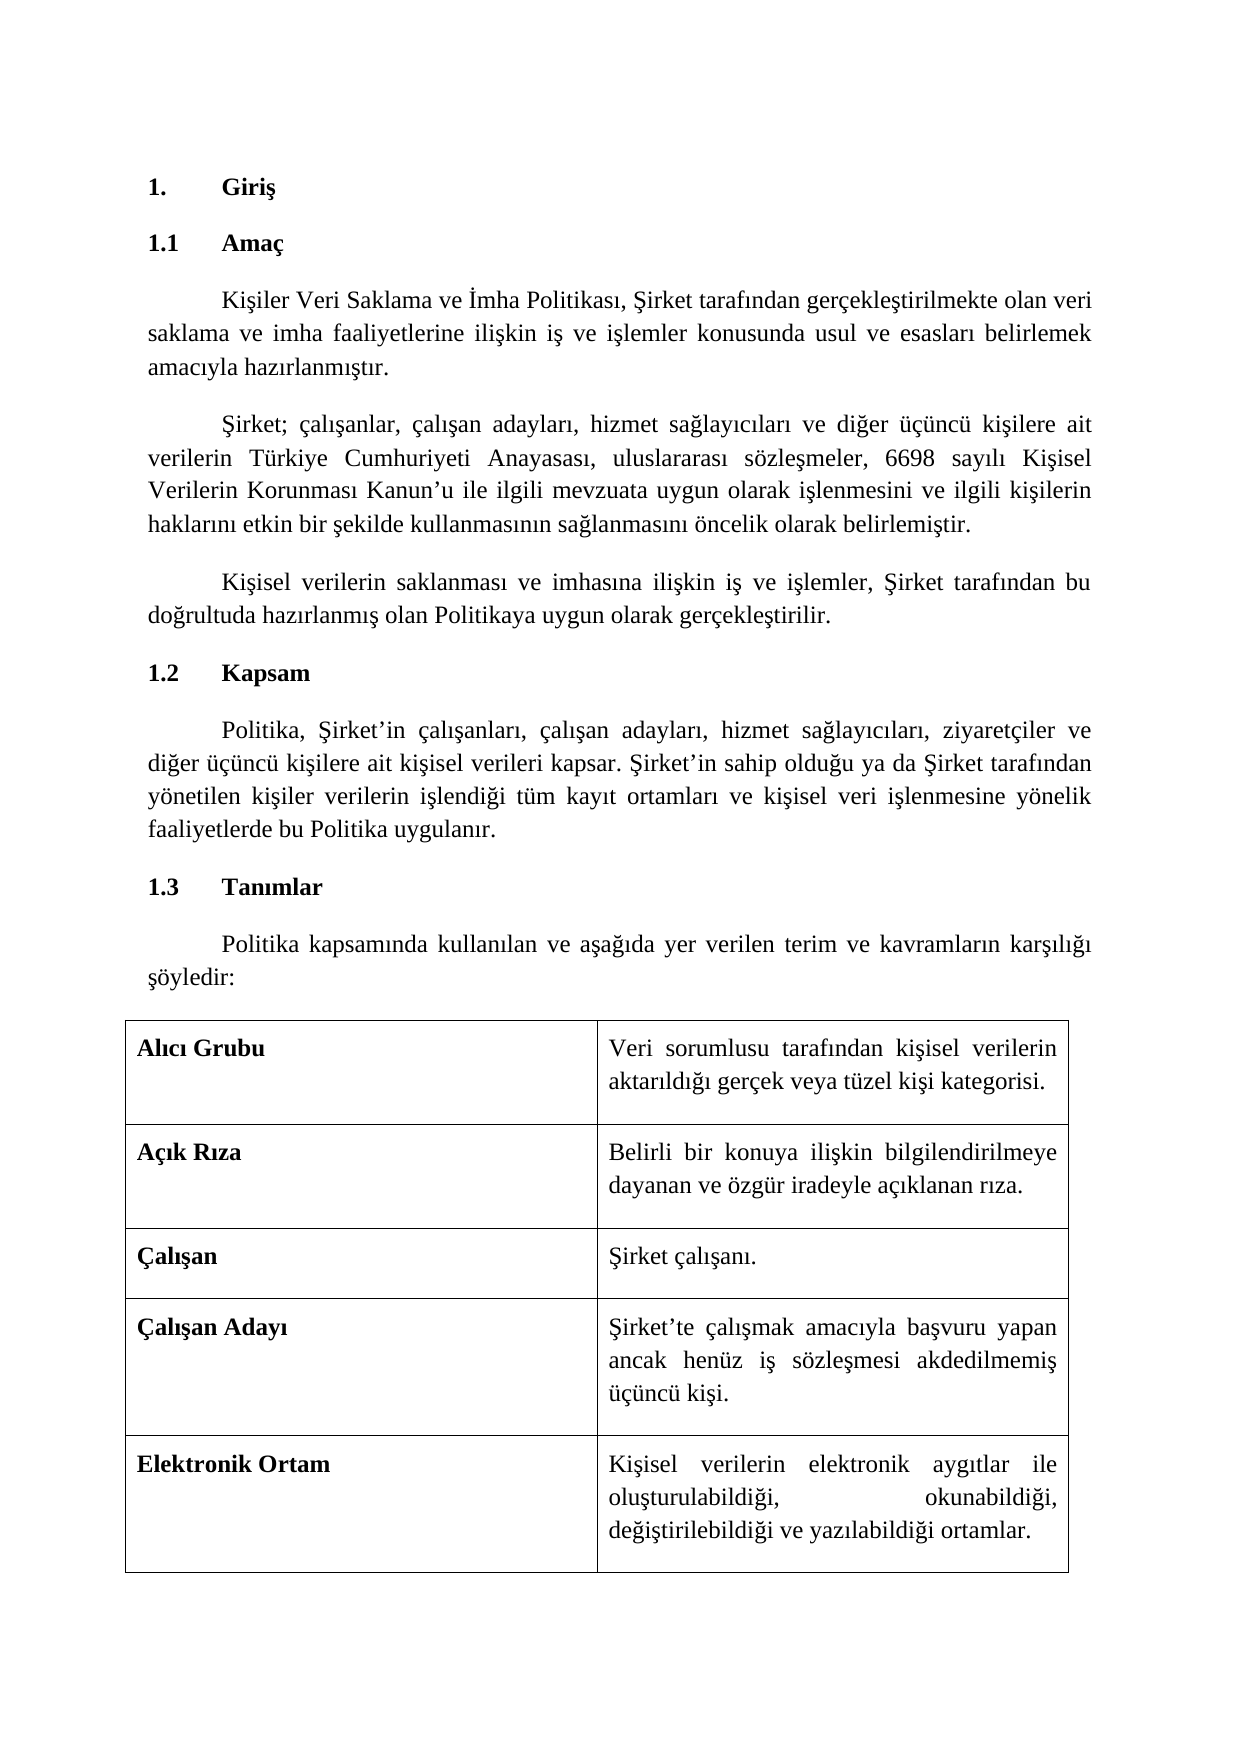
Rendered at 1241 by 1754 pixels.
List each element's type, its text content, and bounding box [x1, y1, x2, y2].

table_cell Belirli bir konuya ilişkin bilgilendirilmeye dayanan ve özgür iradeyle açıklanan rıza. [598, 1125, 1068, 1227]
subtitle Amaç [148, 228, 1093, 257]
text Politika kapsamında kullanılan ve aşağıda yer verilen terim ve kavramların karşılığı şöyledir: [148, 929, 1093, 991]
table_cell Çalışan [126, 1229, 597, 1298]
subtitle Tanımlar [148, 872, 1093, 901]
subtitle Giriş [148, 172, 1093, 200]
text Kişisel verilerin saklanması ve imhasına ilişkin iş ve işlemler, Şirket tarafından bu doğrultuda hazırlanmış olan Politikaya uygun olarak gerçekleştirilir. [148, 567, 1093, 628]
table_cell Şirket çalışanı. [598, 1229, 1068, 1298]
subtitle Kapsam [148, 658, 1093, 686]
table_cell Açık Rıza [126, 1125, 597, 1227]
table_header Veri sorumlusu tarafından kişisel verilerin aktarıldığı gerçek veya tüzel kişi kategorisi. [598, 1021, 1068, 1124]
table_cell Çalışan Adayı [126, 1299, 597, 1435]
text Politika, Şirket’in çalışanları, çalışan adayları, hizmet sağlayıcıları, ziyaretçiler ve diğer üçüncü kişilere ait kişisel verileri kapsar. Şirket’in sahip olduğu ya da Şirket tarafından yönetilen kişiler verilerin işlendiği tüm kayıt ortamları ve kişisel veri işlenmesine yönelik faaliyetlerde bu Politika uygulanır. [148, 715, 1093, 842]
table_cell Kişisel verilerin elektronik aygıtlar ile oluşturulabildiği, okunabildiği, değiştirilebildiği ve yazılabildiği ortamlar. [598, 1436, 1068, 1572]
text Kişiler Veri Saklama ve İmha Politikası, Şirket tarafından gerçekleştirilmekte olan veri saklama ve imha faaliyetlerine ilişkin iş ve işlemler konusunda usul ve esasları belirlemek amacıyla hazırlanmıştır. [148, 286, 1093, 380]
table_cell Şirket’te çalışmak amacıyla başvuru yapan ancak henüz iş sözleşmesi akdedilmemiş üçüncü kişi. [598, 1299, 1068, 1435]
text Şirket; çalışanlar, çalışan adayları, hizmet sağlayıcıları ve diğer üçüncü kişilere ait verilerin Türkiye Cumhuriyeti Anayasası, uluslararası sözleşmeler, 6698 sayılı Kişisel Verilerin Korunması Kanun’u ile ilgili mevzuata uygun olarak işlenmesini ve ilgili kişilerin haklarını etkin bir şekilde kullanmasının sağlanmasını öncelik olarak belirlemiştir. [148, 409, 1093, 537]
table_cell Elektronik Ortam [126, 1436, 597, 1572]
table_header Alıcı Grubu [126, 1021, 597, 1124]
